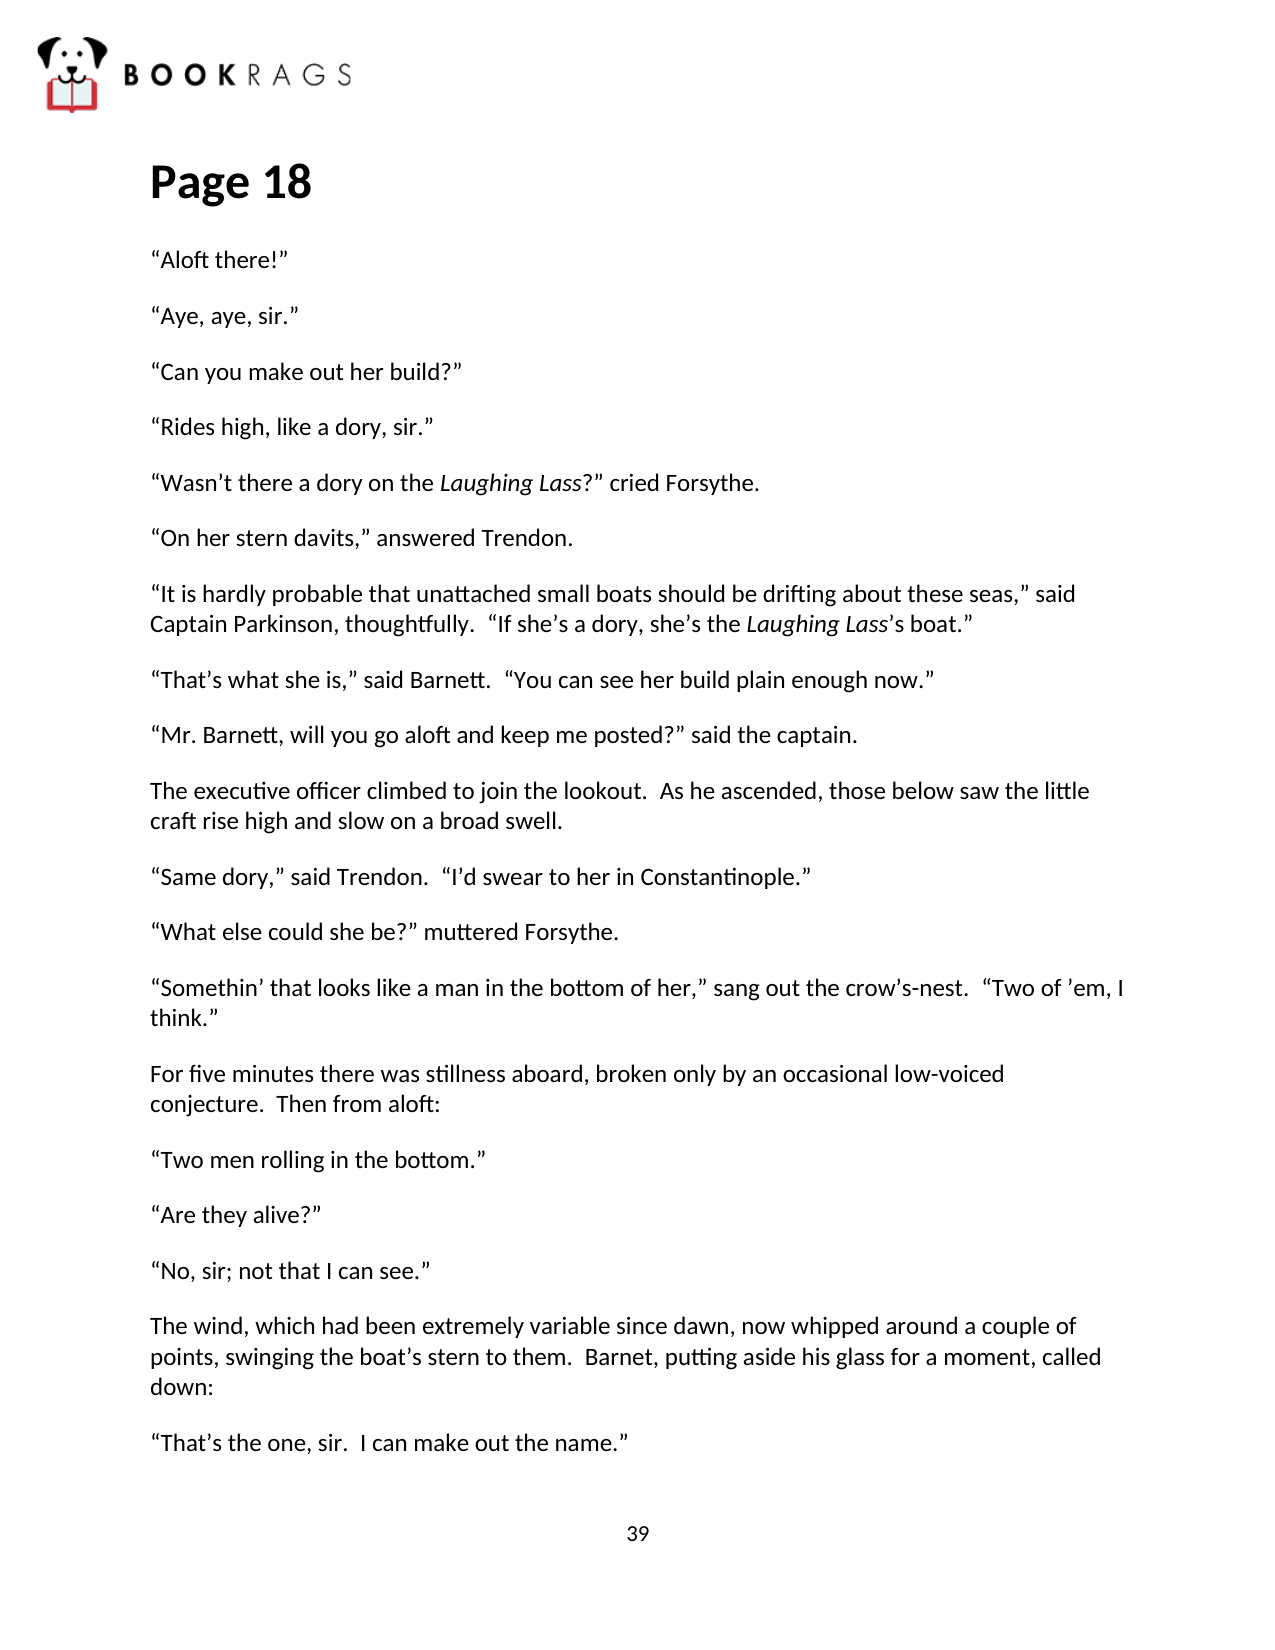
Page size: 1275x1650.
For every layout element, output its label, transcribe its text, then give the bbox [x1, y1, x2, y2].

text “Can you make out her build?” [150, 356, 1125, 386]
text “Two men rolling in the bottom.” [150, 1144, 1125, 1174]
text “On her stern davits,” answered Trendon. [150, 522, 1125, 553]
text “Aloft there!” [150, 244, 1125, 275]
text “What else could she be?” muttered Forsythe. [150, 916, 1125, 947]
text “Mr. Barnett, will you go aloft and keep me posted?” said the captain. [150, 719, 1125, 750]
text “Same dory,” said Trendon. “I’d swear to her in Constantinople.” [150, 861, 1125, 891]
text The wind, which had been extremely variable since dawn, now whipped around a couple of points, swinging the boat’s stern to them. Barnet, putting aside his glass for a moment, called down: [150, 1311, 1125, 1402]
text “It is hardly probable that unattached small boats should be drifting about these seas,” said Captain Parkinson, thoughtfully. “If she’s a dory, she’s the Laughing Lass’s boat.” [150, 578, 1125, 639]
text For five minutes there was stillness aboard, broken only by an occasional low-voiced conjecture. Then from aloft: [150, 1058, 1125, 1119]
text “That’s what she is,” said Barnett. “You can see her build plain enough now.” [150, 664, 1125, 694]
text The executive officer climbed to join the lookout. As he ascended, those below saw the little craft rise high and slow on a broad swell. [150, 775, 1125, 836]
text “Rides high, like a dory, sir.” [150, 411, 1125, 442]
text “Are they alive?” [150, 1199, 1125, 1230]
text “Aye, aye, sir.” [150, 300, 1125, 331]
text Page 18 [150, 150, 1125, 211]
text “Wasn’t there a dory on the Laughing Lass?” cried Forsythe. [150, 467, 1125, 497]
text “Somethin’ that looks like a man in the bottom of her,” sang out the crow’s-nest. “Two of ’em, I think.” [150, 972, 1125, 1033]
picture [37, 37, 351, 113]
text “That’s the one, sir. I can make out the name.” [150, 1427, 1125, 1458]
text “No, sir; not that I can see.” [150, 1255, 1125, 1286]
